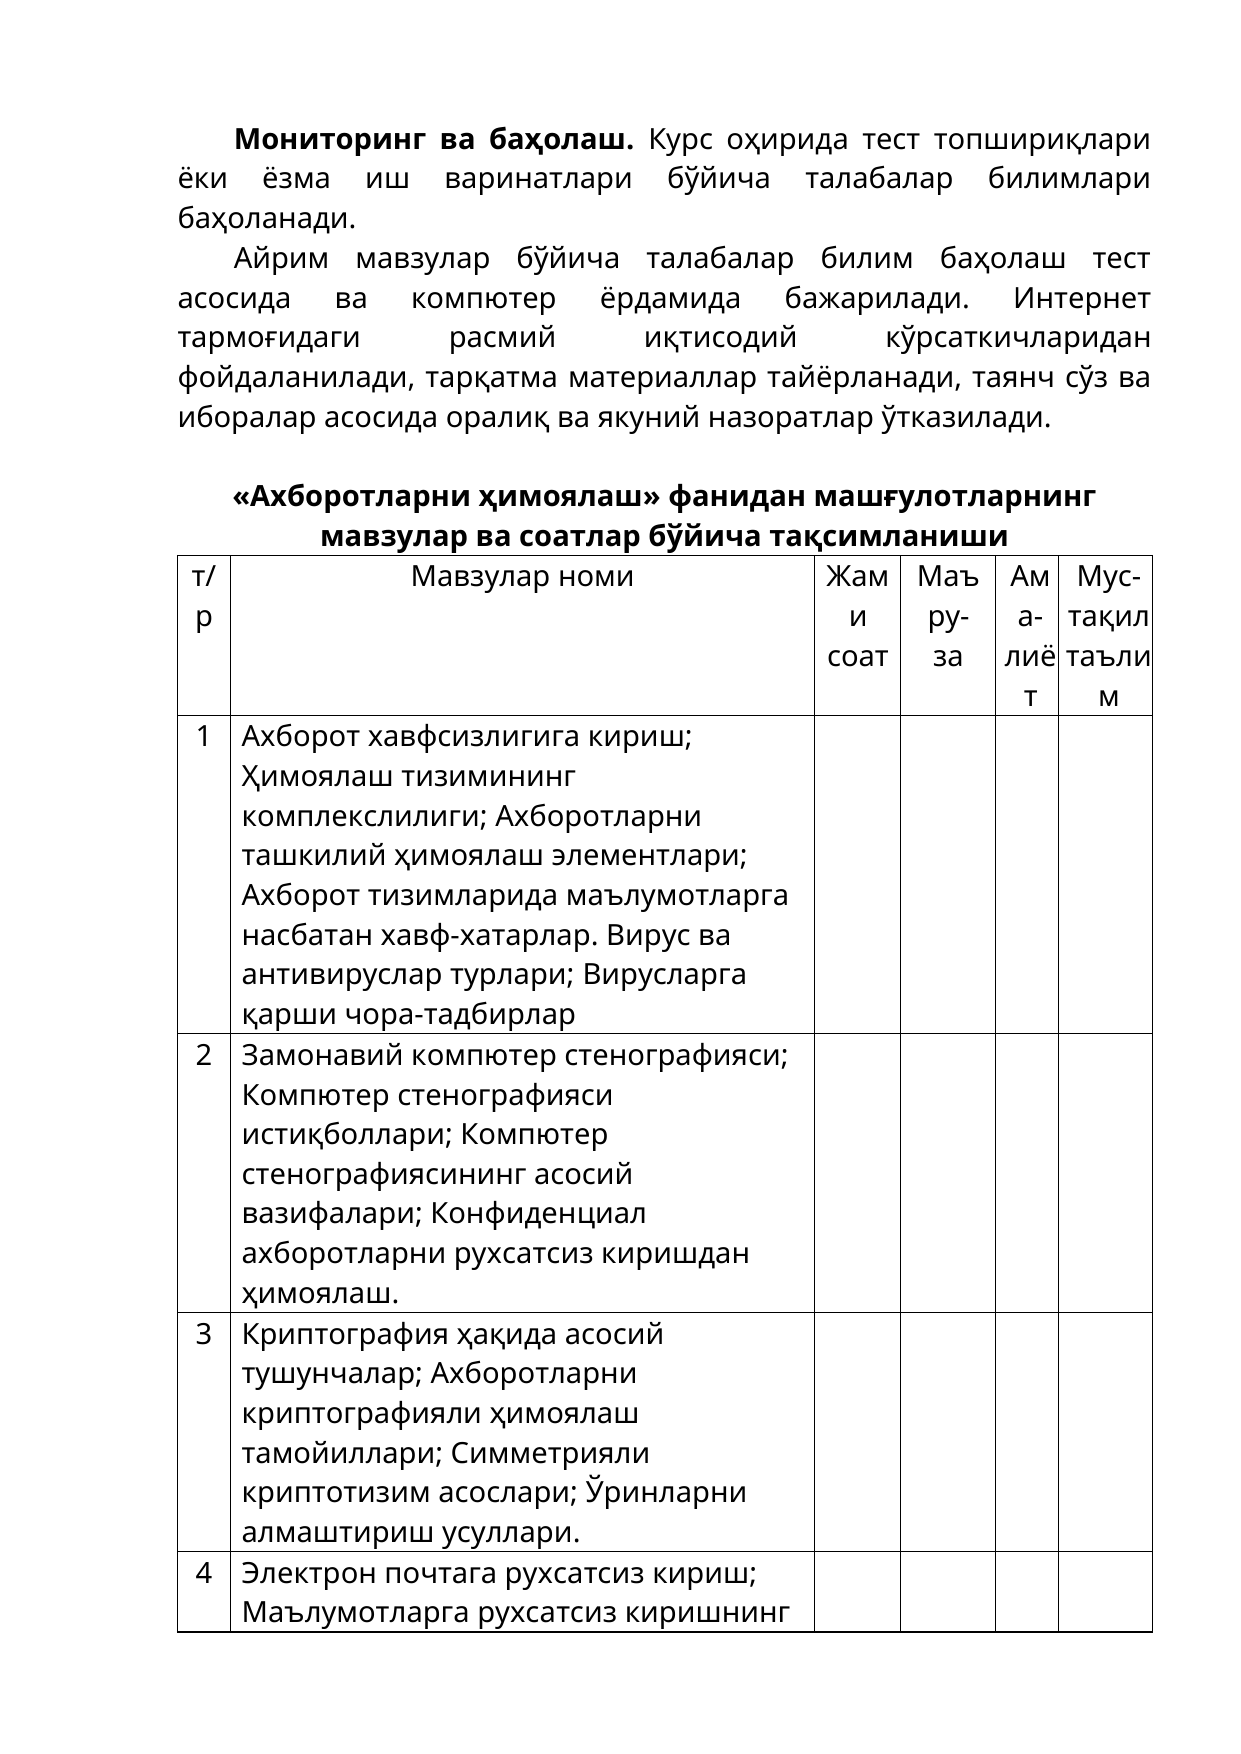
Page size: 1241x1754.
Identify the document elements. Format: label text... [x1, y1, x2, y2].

table_cell 4 [178, 1552, 230, 1631]
text Мониторинг ва баҳолаш. Курс оҳирида тест топшириқлари ёки ёзма иш варинатлари бўйича талабалар билимлари баҳоланади. [177, 118, 1152, 237]
table_header т/р [178, 556, 230, 714]
table_cell [815, 1552, 900, 1631]
text «Ахборотларни ҳимоялаш» фанидан машғулотларнинг мавзулар ва соатлар бўйича тақсимланиши [177, 475, 1152, 555]
table_cell [996, 1552, 1058, 1631]
table_cell [901, 1034, 995, 1312]
table_cell [1059, 716, 1152, 1033]
table_cell [996, 1313, 1058, 1551]
table_cell [815, 1034, 900, 1312]
text Айрим мавзулар бўйича талабалар билим баҳолаш тест асосида ва компютер ёрдамида бажарилади. Интернет тармоғидаги расмий иқтисодий кўрсаткичларидан фойдаланилади, тарқатма материаллар тайёрланади, таянч сўз ва иборалар асосида оралиқ ва якуний назоратлар ўтказилади. [177, 237, 1152, 436]
table_cell Замонавий компютер стенографияси; Компютер стенографияси истиқболлари; Компютер стенографиясининг асосий вазифалари; Конфиденциал ахборотларни рухсатсиз киришдан ҳимоялаш. [231, 1034, 814, 1312]
table_cell [815, 1313, 900, 1551]
table_cell [901, 716, 995, 1033]
table_cell [815, 716, 900, 1033]
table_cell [231, 1552, 814, 1631]
table_header Мавзулар номи [231, 556, 814, 714]
table_header Мус-тақил таълим [1059, 556, 1152, 714]
table_cell 1 [178, 716, 230, 1033]
table_cell [901, 1552, 995, 1631]
table_cell [1059, 1313, 1152, 1551]
table_header Маъру-за [901, 556, 995, 714]
table_cell [1059, 1034, 1152, 1312]
table_cell [1059, 1552, 1152, 1631]
table_cell Криптография ҳақида асосий тушунчалар; Ахборотларни криптографияли ҳимоялаш тамойиллари; Симметрияли криптотизим асослари; Ўринларни алмаштириш усуллари. [231, 1313, 814, 1551]
table_cell [996, 716, 1058, 1033]
table_header Жами соат [815, 556, 900, 714]
table_cell 3 [178, 1313, 230, 1551]
table_cell 2 [178, 1034, 230, 1312]
table_cell [901, 1313, 995, 1551]
table_cell Ахборот хавфсизлигига кириш; Ҳимоялаш тизимининг комплекслилиги; Ахборотларни ташкилий ҳимоялаш элементлари; Ахборот тизимларида маълумотларга насбатан хавф-хатарлар. Вирус ва антивируслар турлари; Вирусларга қарши чора-тадбирлар [231, 716, 814, 1033]
table_cell [996, 1034, 1058, 1312]
table_header Ама-лиёт [996, 556, 1058, 714]
